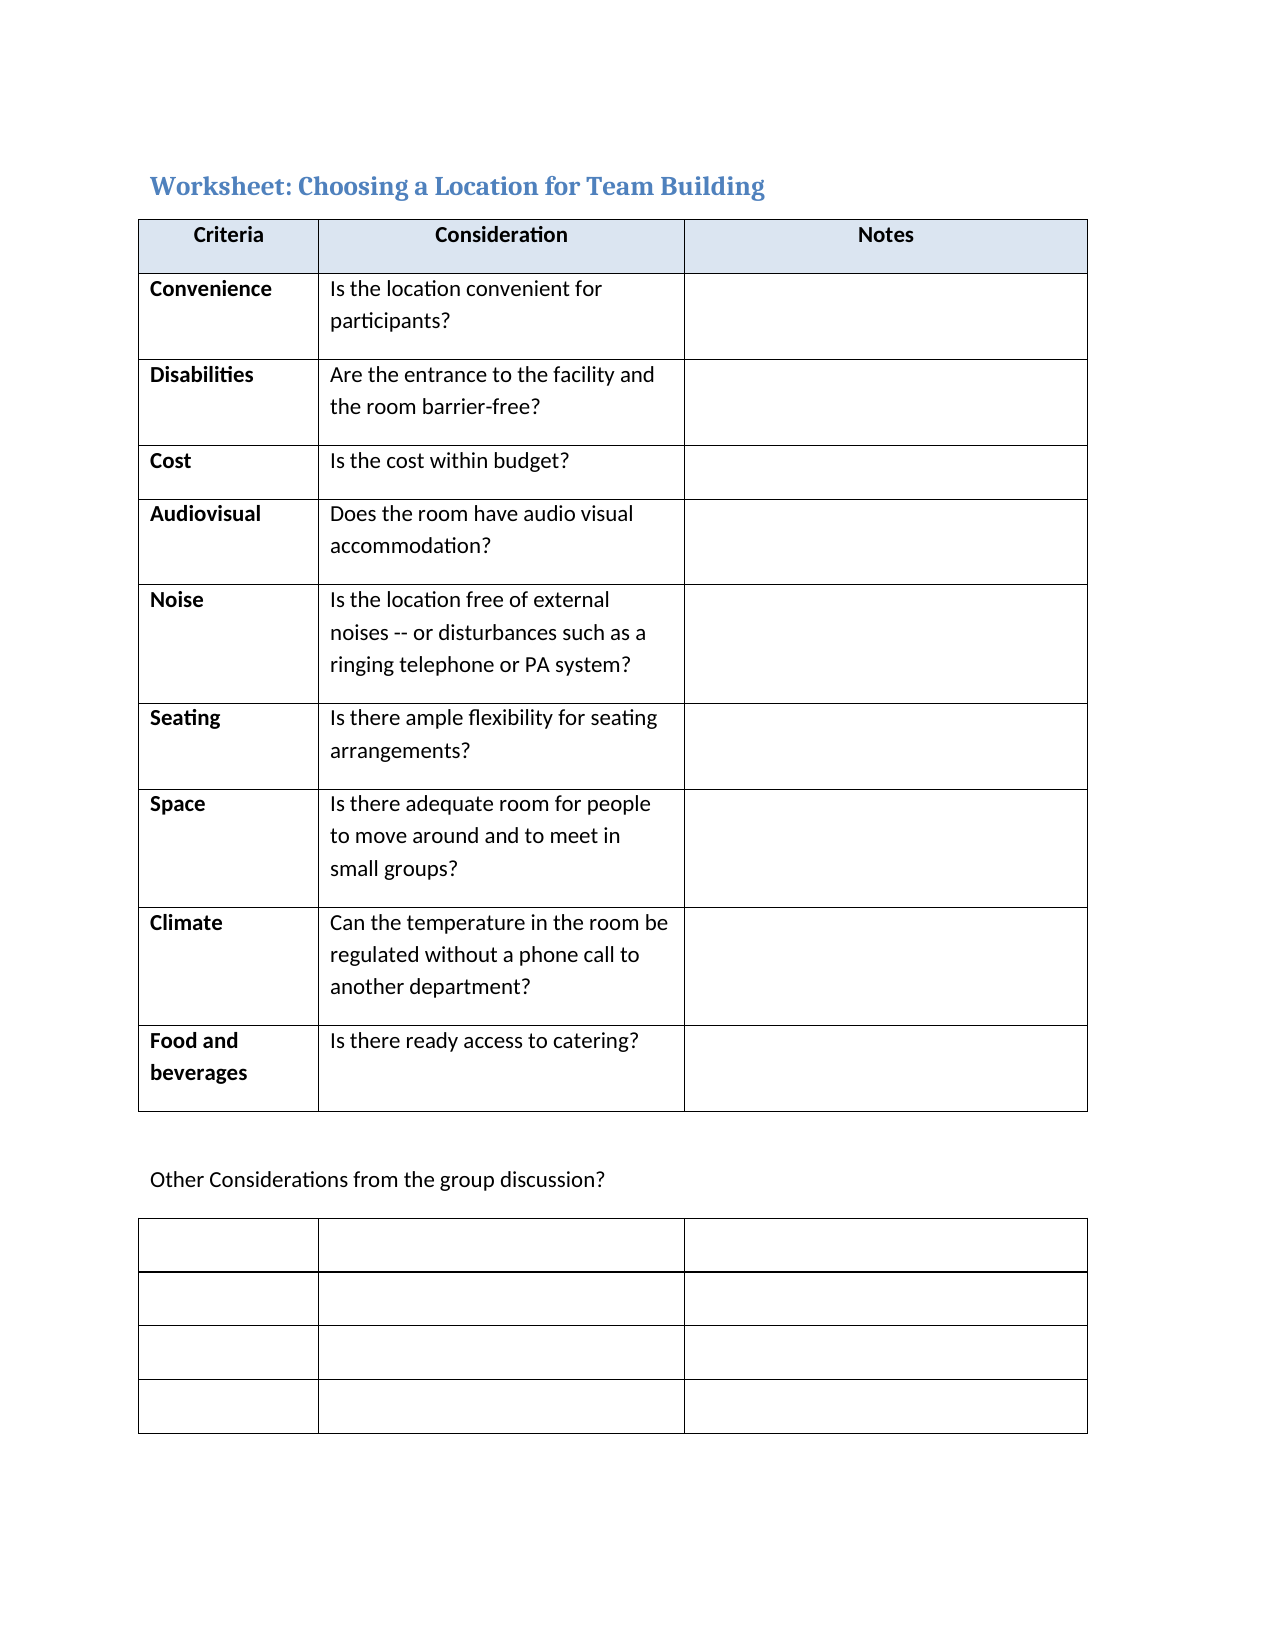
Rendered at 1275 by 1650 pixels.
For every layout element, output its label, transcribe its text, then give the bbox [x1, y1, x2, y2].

subtitle Worksheet: Choosing a Location for Team Building [150, 171, 1125, 202]
table_cell [685, 585, 1087, 702]
table_cell Audiovisual [139, 500, 318, 584]
table_cell [685, 790, 1087, 907]
table_cell [685, 360, 1087, 445]
table_cell [685, 446, 1087, 498]
table_cell [685, 1326, 1087, 1379]
table_header [685, 1219, 1087, 1271]
table_header Criteria [139, 220, 318, 273]
table_cell [139, 1380, 318, 1433]
table_cell [319, 1326, 684, 1379]
table_cell [319, 1273, 684, 1325]
table_cell Are the entrance to the facility and the room barrier-free? [319, 360, 684, 445]
table_cell Does the room have audio visual accommodation? [319, 500, 684, 584]
text Other Considerations from the group discussion? [150, 1165, 1125, 1193]
table_cell [685, 908, 1087, 1025]
table_header Notes [685, 220, 1087, 273]
table_cell Convenience [139, 274, 318, 359]
table_cell [685, 274, 1087, 359]
table_cell Disabilities [139, 360, 318, 445]
table_header Consideration [319, 220, 684, 273]
table_cell Is there adequate room for people to move around and to meet in small groups? [319, 790, 684, 907]
table_cell Food and beverages [139, 1026, 318, 1111]
table_cell Is the location free of external noises -- or disturbances such as a ringing telephone or PA system? [319, 585, 684, 702]
table_cell Noise [139, 585, 318, 702]
table_cell Seating [139, 704, 318, 788]
table_header [139, 1219, 318, 1271]
table_cell [685, 704, 1087, 788]
table_cell [685, 500, 1087, 584]
table_cell [139, 1273, 318, 1325]
table_cell Space [139, 790, 318, 907]
table_cell [685, 1380, 1087, 1433]
table_header [319, 1219, 684, 1271]
table_cell Is the cost within budget? [319, 446, 684, 498]
table_cell Is the location convenient for participants? [319, 274, 684, 359]
table_cell [319, 1380, 684, 1433]
table_cell [685, 1273, 1087, 1325]
table_cell Is there ready access to catering? [319, 1026, 684, 1111]
table_cell [685, 1026, 1087, 1111]
table_cell Is there ample flexibility for seating arrangements? [319, 704, 684, 788]
table_cell Climate [139, 908, 318, 1025]
table_cell Can the temperature in the room be regulated without a phone call to another department? [319, 908, 684, 1025]
table_cell Cost [139, 446, 318, 498]
table_cell [139, 1326, 318, 1379]
